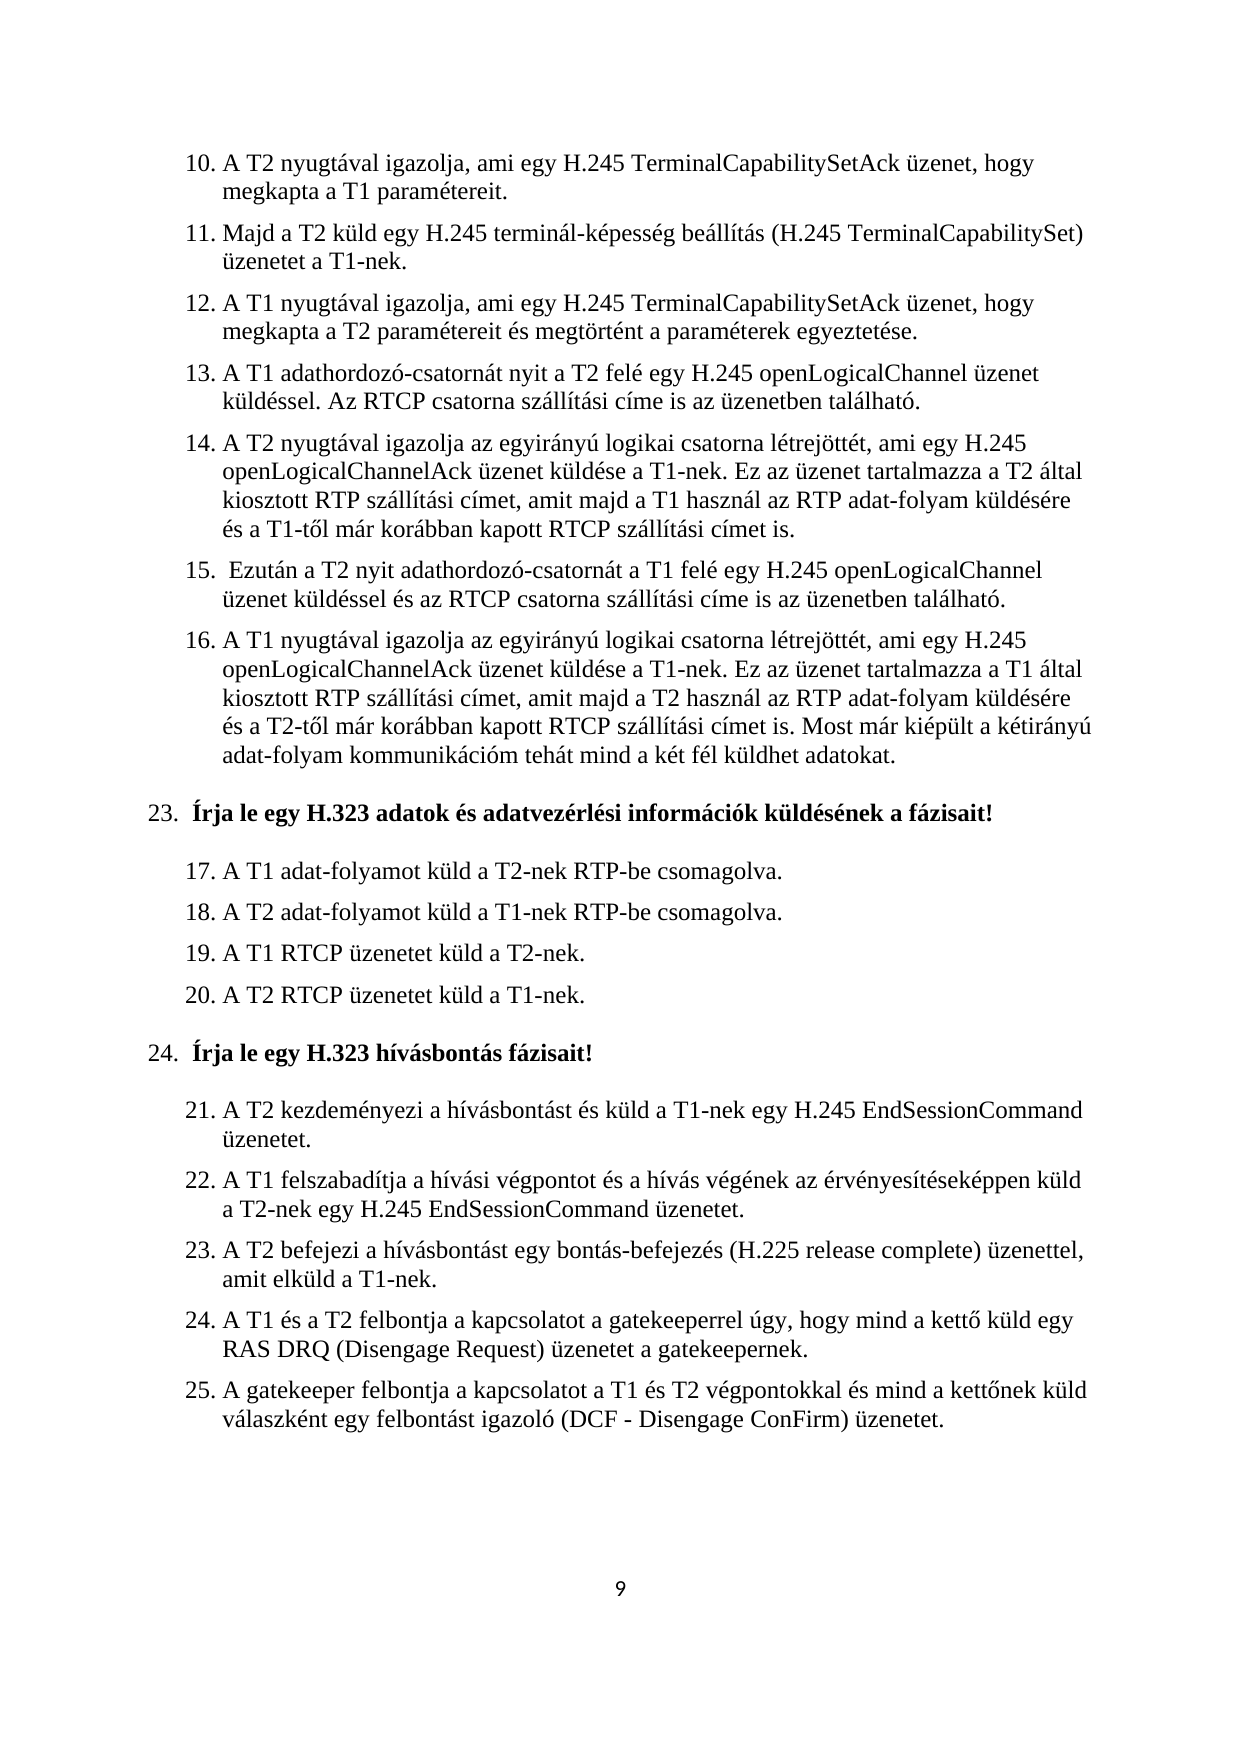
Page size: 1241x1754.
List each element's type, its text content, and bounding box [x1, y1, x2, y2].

list A T2 nyugtával igazolja, ami egy H.245 TerminalCapabilitySetAck üzenet, hogy megkapta a T1 paramétereit. [185, 148, 1093, 205]
list Írja le egy H.323 hívásbontás fázisait! [148, 1038, 1093, 1066]
list A T1 felszabadítja a hívási végpontot és a hívás végének az érvényesítéseképpen küld a T2-nek egy H.245 EndSessionCommand üzenetet. [185, 1166, 1093, 1223]
list Ezután a T2 nyit adathordozó-csatornát a T1 felé egy H.245 openLogicalChannel üzenet küldéssel és az RTCP csatorna szállítási címe is az üzenetben található. [185, 555, 1093, 613]
list A T2 nyugtával igazolja az egyirányú logikai csatorna létrejöttét, ami egy H.245 openLogicalChannelAck üzenet küldése a T1-nek. Ez az üzenet tartalmazza a T2 által kiosztott RTP szállítási címet, amit majd a T1 használ az RTP adat-folyam küldésére és a T1-től már korábban kapott RTCP szállítási címet is. [185, 428, 1093, 543]
list A gatekeeper felbontja a kapcsolatot a T1 és T2 végpontokkal és mind a kettőnek küld válaszként egy felbontást igazoló (DCF - Disengage ConFirm) üzenetet. [185, 1376, 1093, 1433]
list A T1 adathordozó-csatornát nyit a T2 felé egy H.245 openLogicalChannel üzenet küldéssel. Az RTCP csatorna szállítási címe is az üzenetben található. [185, 358, 1093, 415]
list A T2 adat-folyamot küld a T1-nek RTP-be csomagolva. [185, 897, 1093, 926]
list Majd a T2 küld egy H.245 terminál-képesség beállítás (H.245 TerminalCapabilitySet) üzenetet a T1-nek. [185, 218, 1093, 275]
list A T1 adat-folyamot küld a T2-nek RTP-be csomagolva. [185, 856, 1093, 885]
list A T1 nyugtával igazolja az egyirányú logikai csatorna létrejöttét, ami egy H.245 openLogicalChannelAck üzenet küldése a T1-nek. Ez az üzenet tartalmazza a T1 által kiosztott RTP szállítási címet, amit majd a T2 használ az RTP adat-folyam küldésére és a T2-től már korábban kapott RTCP szállítási címet is. Most már kiépült a kétirányú adat-folyam kommunikációm tehát mind a két fél küldhet adatokat. [185, 625, 1093, 769]
list A T2 befejezi a hívásbontást egy bontás-befejezés (H.225 release complete) üzenettel, amit elküld a T1-nek. [185, 1236, 1093, 1293]
list A T1 RTCP üzenetet küld a T2-nek. [185, 938, 1093, 967]
list Írja le egy H.323 adatok és adatvezérlési információk küldésének a fázisait! [148, 798, 1093, 827]
list A T2 RTCP üzenetet küld a T1-nek. [185, 980, 1093, 1008]
list A T1 és a T2 felbontja a kapcsolatot a gatekeeperrel úgy, hogy mind a kettő küld egy RAS DRQ (Disengage Request) üzenetet a gatekeepernek. [185, 1306, 1093, 1363]
list A T2 kezdeményezi a hívásbontást és küld a T1-nek egy H.245 EndSessionCommand üzenetet. [185, 1096, 1093, 1153]
list A T1 nyugtával igazolja, ami egy H.245 TerminalCapabilitySetAck üzenet, hogy megkapta a T2 paramétereit és megtörtént a paraméterek egyeztetése. [185, 288, 1093, 345]
